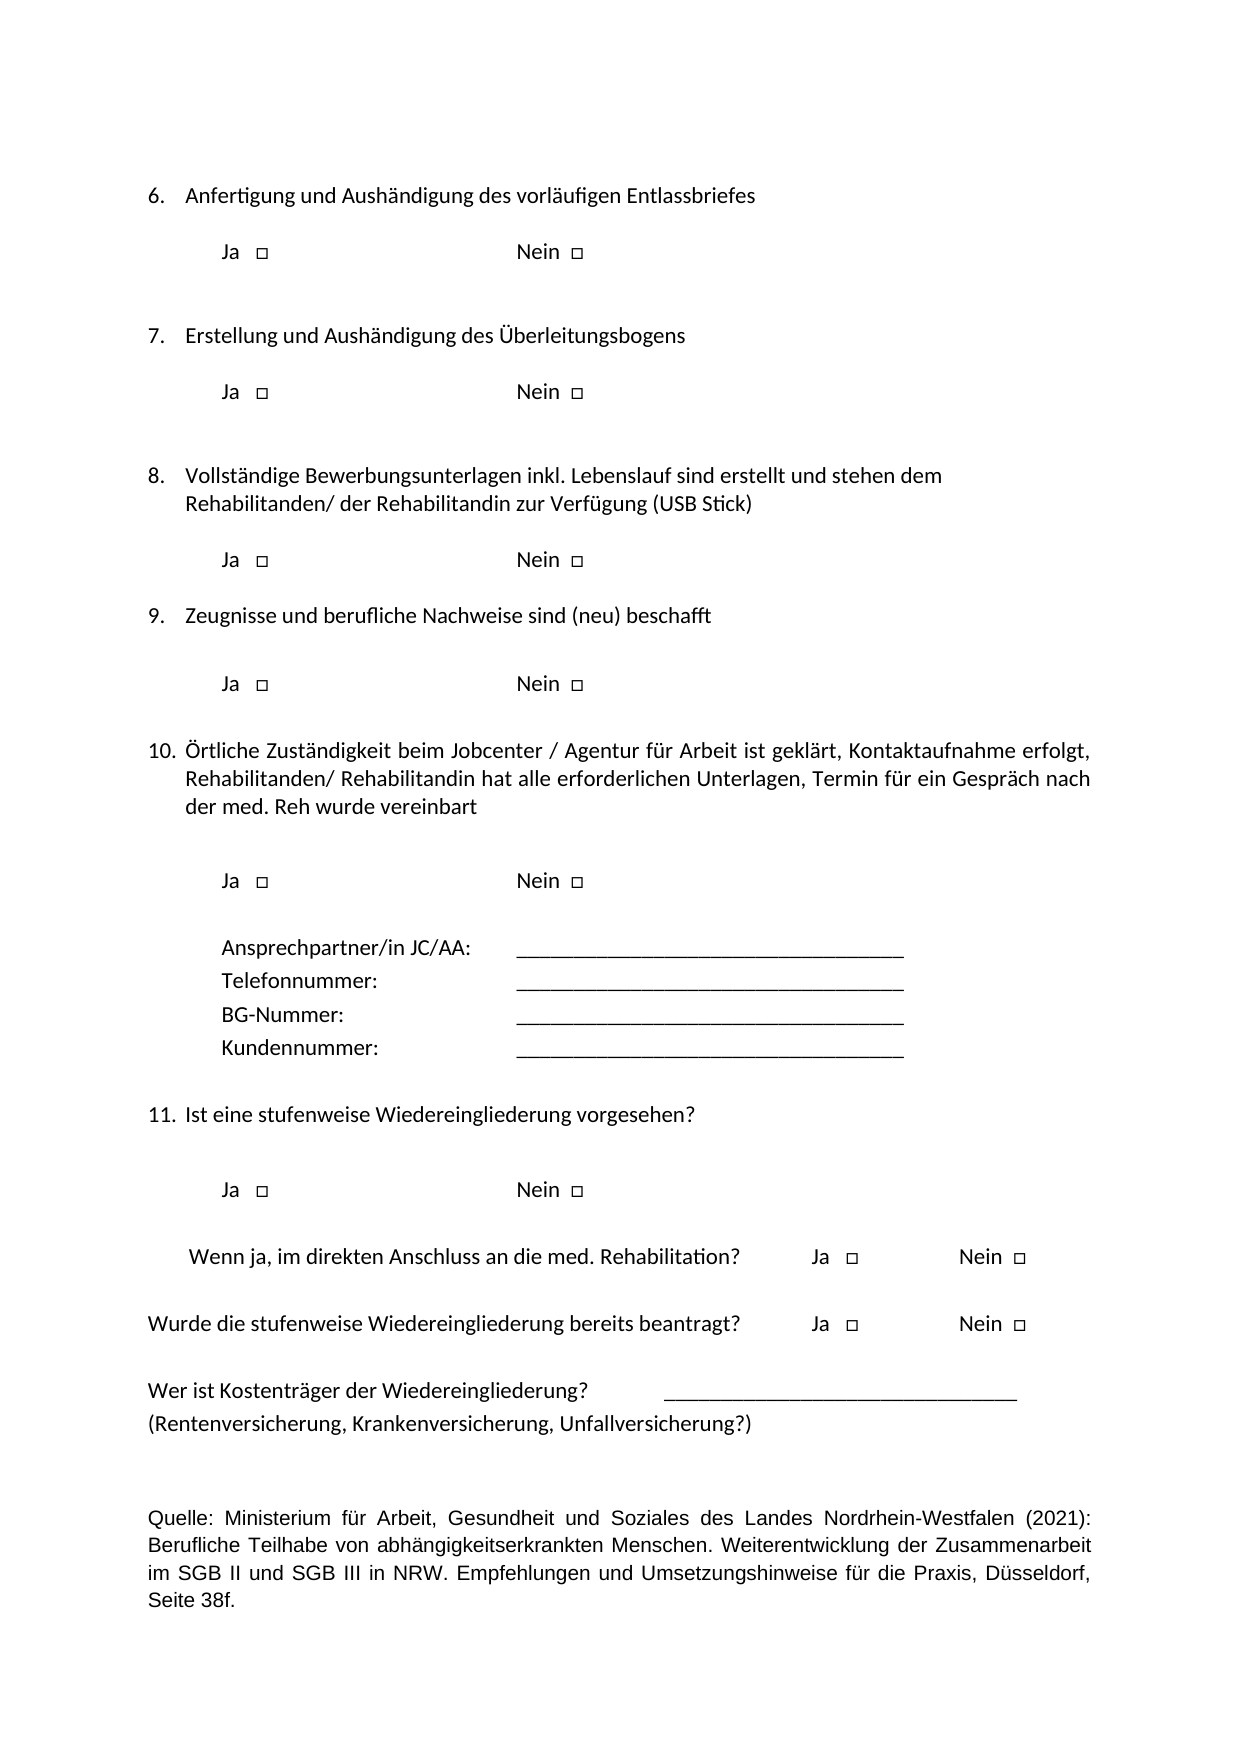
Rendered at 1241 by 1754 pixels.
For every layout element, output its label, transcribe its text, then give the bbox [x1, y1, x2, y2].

text Wer ist Kostenträger der Wiedereingliederung? _______________________________ [148, 1376, 1092, 1404]
text Ja □ Nein □ [148, 866, 1092, 894]
text Kundennummer: __________________________________ [148, 1033, 1092, 1062]
list Ist eine stufenweise Wiedereingliederung vorgesehen? [148, 1101, 1092, 1129]
text Wenn ja, im direkten Anschluss an die med. Rehabilitation? Ja □ Nein □ [148, 1242, 1092, 1270]
text (Rentenversicherung, Krankenversicherung, Unfallversicherung?) [148, 1409, 1092, 1437]
text Ansprechpartner/in JC/AA: __________________________________ [148, 933, 1092, 961]
text Ja □ Nein □ [148, 1175, 1092, 1203]
text Quelle: Ministerium für Arbeit, Gesundheit und Soziales des Landes Nordrhein-Westfalen (2021): Berufliche Teilhabe von abhängigkeitserkrankten Menschen. Weiterentwicklung der Zusammenarbeit im SGB II und SGB III in NRW. Empfehlungen und Umsetzungshinweise für die Praxis, Düsseldorf, Seite 38f. [148, 1506, 1092, 1612]
list Zeugnisse und berufliche Nachweise sind (neu) beschafft [148, 602, 1092, 629]
text Ja □ Nein □ [185, 669, 1092, 697]
text Ja □ Nein □ [185, 546, 1092, 573]
text Telefonnummer: __________________________________ [148, 966, 1092, 994]
list Vollständige Bewerbungsunterlagen inkl. Lebenslauf sind erstellt und stehen dem Rehabilitanden/ der Rehabilitandin zur Verfügung (USB Stick) [148, 461, 1092, 517]
list Örtliche Zuständigkeit beim Jobcenter / Agentur für Arbeit ist geklärt, Kontaktaufnahme erfolgt, Rehabilitanden/ Rehabilitandin hat alle erforderlichen Unterlagen, Termin für ein Gespräch nach der med. Reh wurde vereinbart [148, 736, 1092, 820]
text Ja □ Nein □ [148, 237, 1092, 265]
list Anfertigung und Aushändigung des vorläufigen Entlassbriefes [148, 181, 1092, 209]
text Ja □ Nein □ [185, 377, 1092, 405]
text BG-Nummer: __________________________________ [148, 1000, 1092, 1028]
list Erstellung und Aushändigung des Überleitungsbogens [148, 321, 1092, 349]
text Wurde die stufenweise Wiedereingliederung bereits beantragt? Ja □ Nein □ [148, 1309, 1092, 1337]
